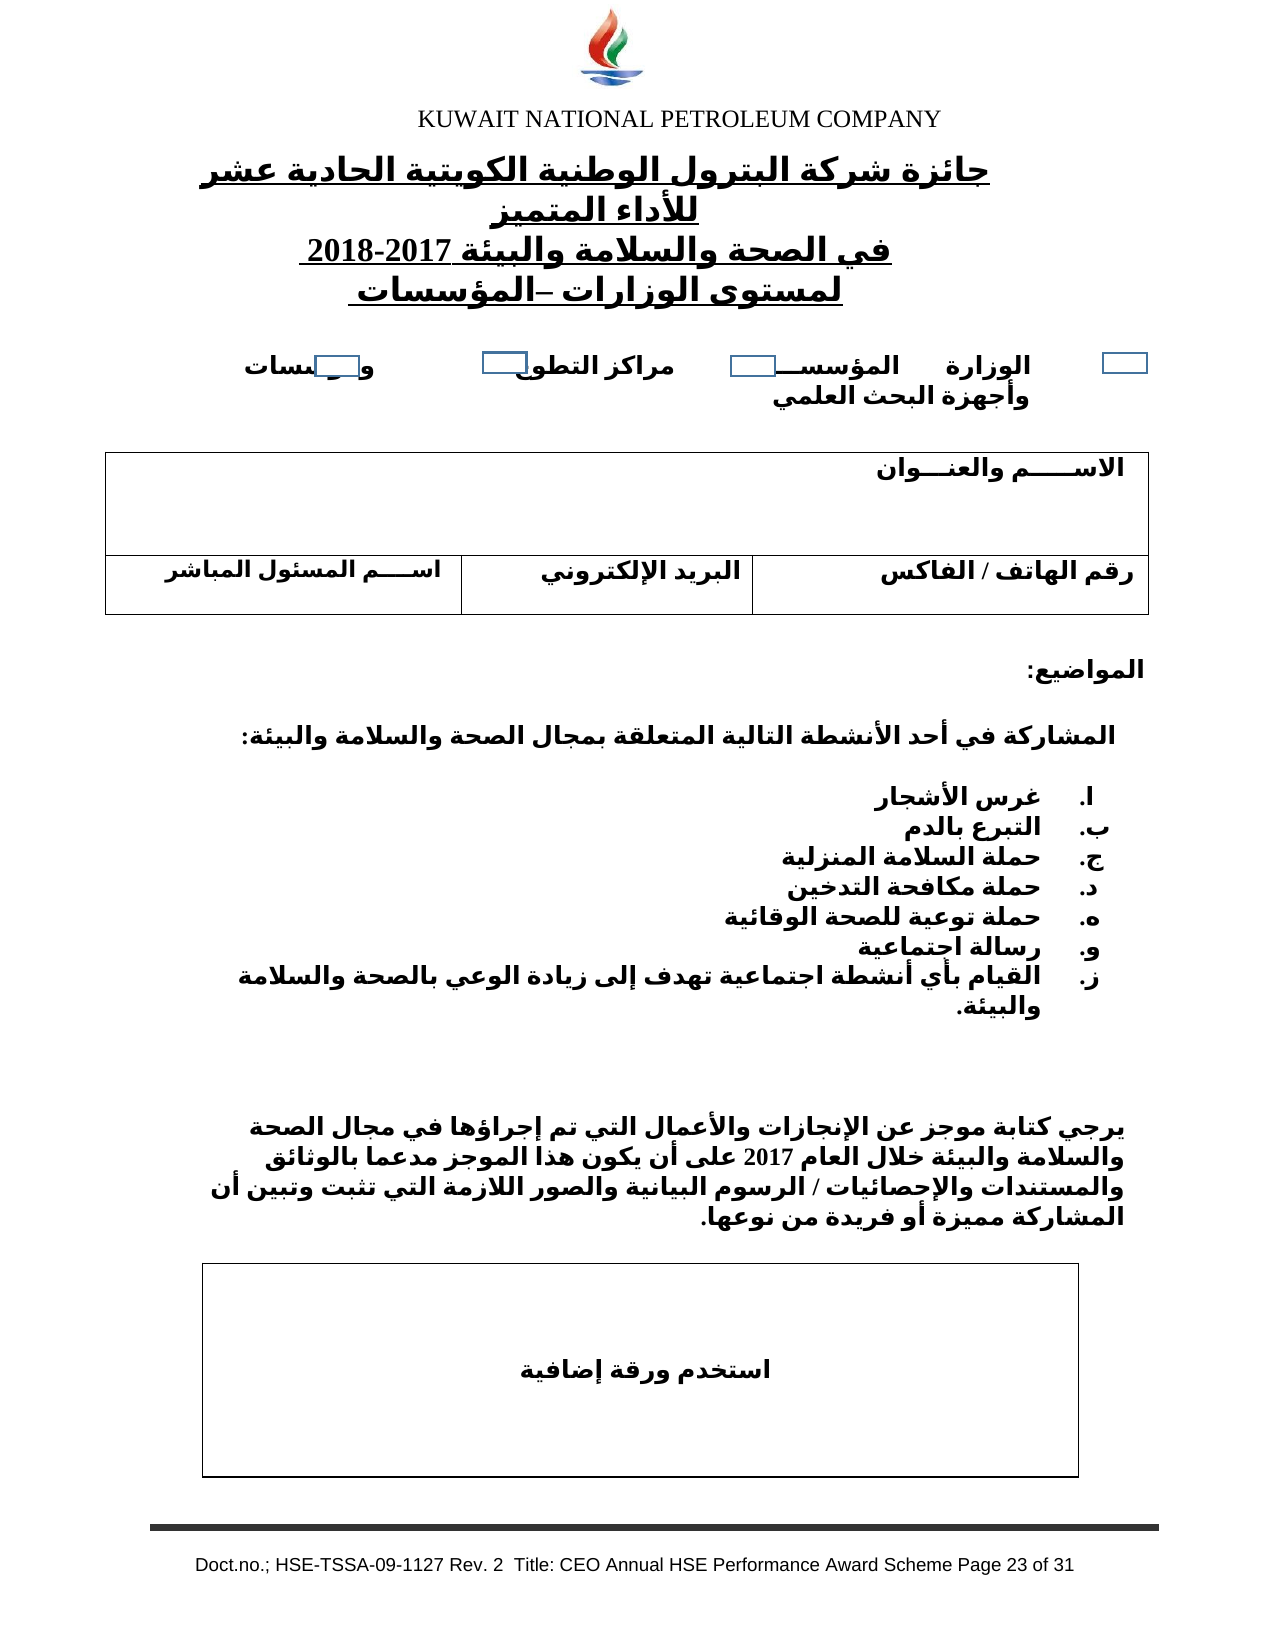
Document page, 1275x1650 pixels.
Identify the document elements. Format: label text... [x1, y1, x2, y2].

table_cell البريد الإلكتروني [462, 556, 752, 614]
list حملة مكافحة التدخين [159, 872, 1079, 901]
list القيام بأي أنشطة اجتماعية تهدف إلى زيادة الوعي بالصحة والسلامة والبيئة. [159, 961, 1079, 1020]
list حملة السلامة المنزلية [159, 842, 1079, 871]
table_cell اســــم المسئول المباشر [106, 556, 461, 614]
text الوزارة المؤسســـة مراكز التطوع ومؤسسات وأجهزة البحث العلمي [159, 351, 1031, 410]
text المواضيع: [159, 656, 1145, 684]
table_header استخدم ورقة إضافية [203, 1264, 1078, 1476]
list رسالة اجتماعية [159, 932, 1079, 960]
table_cell رقم الهاتف / الفاكس [753, 556, 1148, 614]
text المشاركة في أحد الأنشطة التالية المتعلقة بمجال الصحة والسلامة والبيئة: [159, 721, 1117, 750]
text جائزة شركة البترول الوطنية الكويتية الحادية عشر للأداء المتميز [159, 150, 1031, 228]
list التبرع بالدم [159, 812, 1079, 841]
text في الصحة والسلامة والبيئة 2017-2018 [159, 230, 1031, 268]
list غرس الأشجار [159, 782, 1079, 811]
picture [571, 4, 650, 92]
text لمستوى الوزارات –المؤسسات [159, 270, 1031, 309]
table_header الاســـــم والعنـــوان [106, 453, 1148, 555]
text يرجي كتابة موجز عن الإنجازات والأعمال التي تم إجراؤها في مجال الصحة والسلامة والبيئة خلال العام 2017 على أن يكون هذا الموجز مدعما بالوثائق والمستندات والإحصائيات / الرسوم البيانية والصور اللازمة التي تثبت وتبين أن المشاركة مميزة أو فريدة من نوعها. [159, 1112, 1126, 1230]
list حملة توعية للصحة الوقائية [159, 902, 1079, 930]
